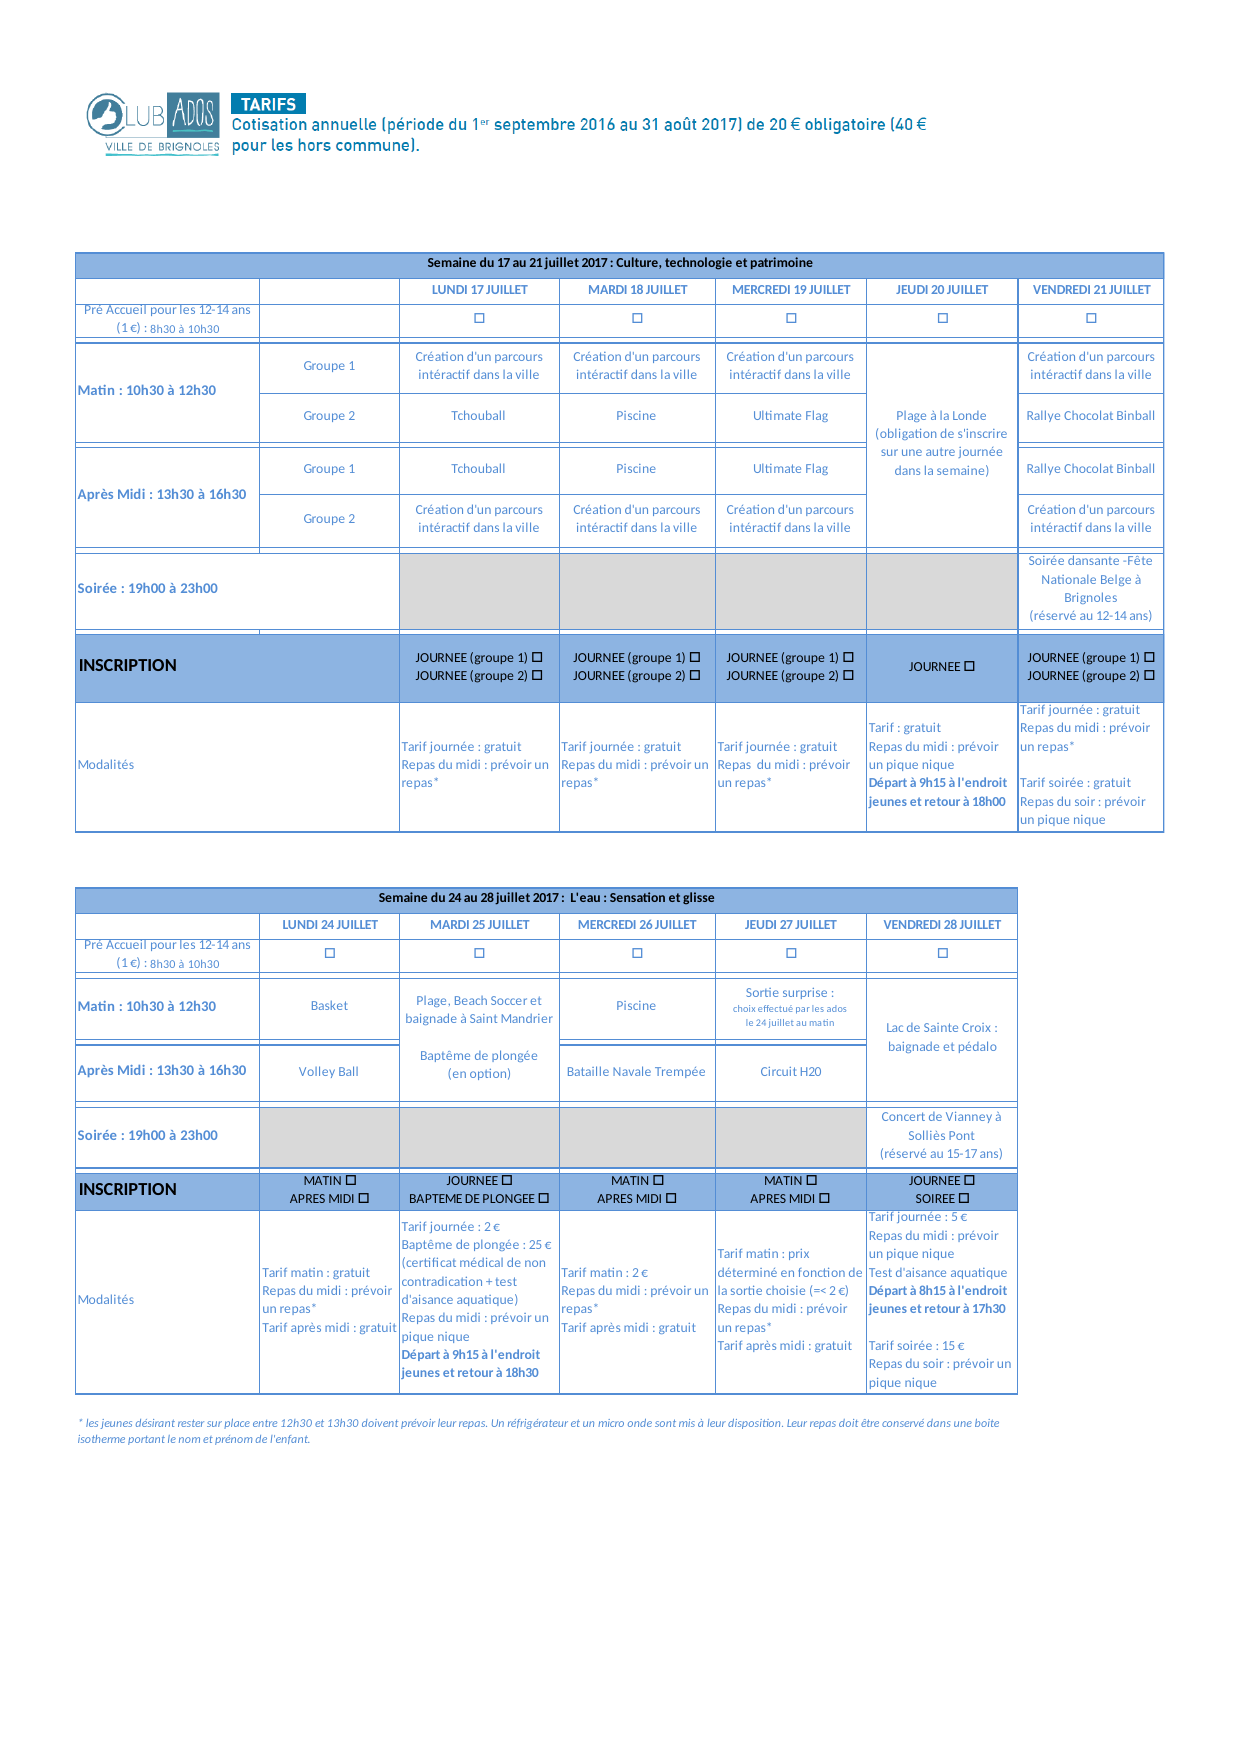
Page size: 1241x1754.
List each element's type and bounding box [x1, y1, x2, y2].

picture [75, 75, 1021, 175]
